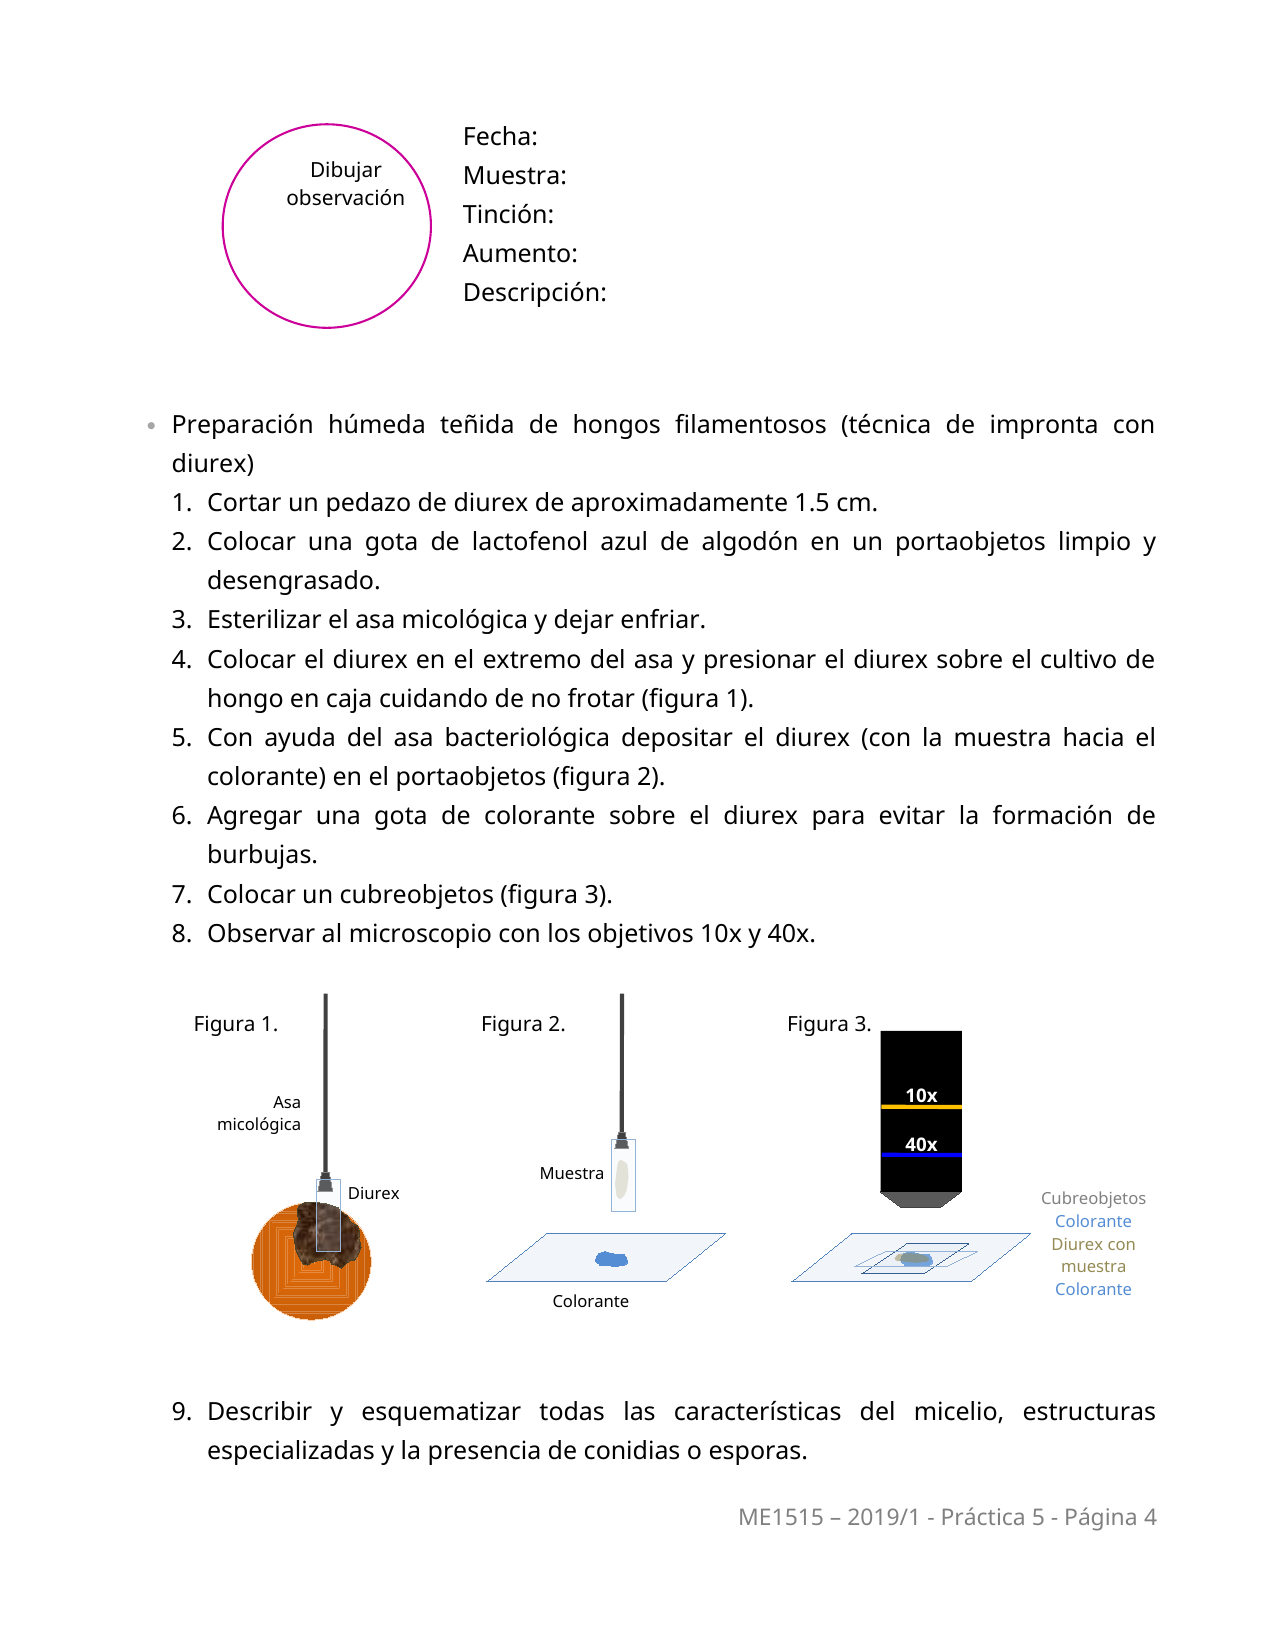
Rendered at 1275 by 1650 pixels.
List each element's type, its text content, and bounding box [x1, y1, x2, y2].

list Preparación húmeda teñida de hongos filamentosos (técnica de impronta con diurex) [148, 406, 1157, 479]
list Cortar un pedazo de diurex de aproximadamente 1.5 cm. [171, 484, 1157, 519]
list Esterilizar el asa micológica y dejar enfriar. [171, 602, 1157, 636]
list Describir y esquematizar todas las características del micelio, estructuras especializadas y la presencia de conidias o esporas. [171, 1394, 1157, 1467]
list Con ayuda del asa bacteriológica depositar el diurex (con la muestra hacia el colorante) en el portaobjetos (figura 2). [171, 719, 1157, 793]
table_header [207, 118, 451, 328]
picture [293, 1203, 361, 1269]
table_header Fecha: Muestra: Tinción: Aumento: Descripción: [451, 118, 1168, 328]
list Agregar una gota de colorante sobre el diurex para evitar la formación de burbujas. [171, 798, 1157, 871]
list Colocar una gota de lactofenol azul de algodón en un portaobjetos limpio y desengrasado. [171, 524, 1157, 597]
list Colocar un cubreobjetos (figura 3). [171, 876, 1157, 910]
list Observar al microscopio con los objetivos 10x y 40x. [171, 915, 1157, 949]
list Colocar el diurex en el extremo del asa y presionar el diurex sobre el cultivo de hongo en caja cuidando de no frotar (figura 1). [171, 641, 1157, 714]
